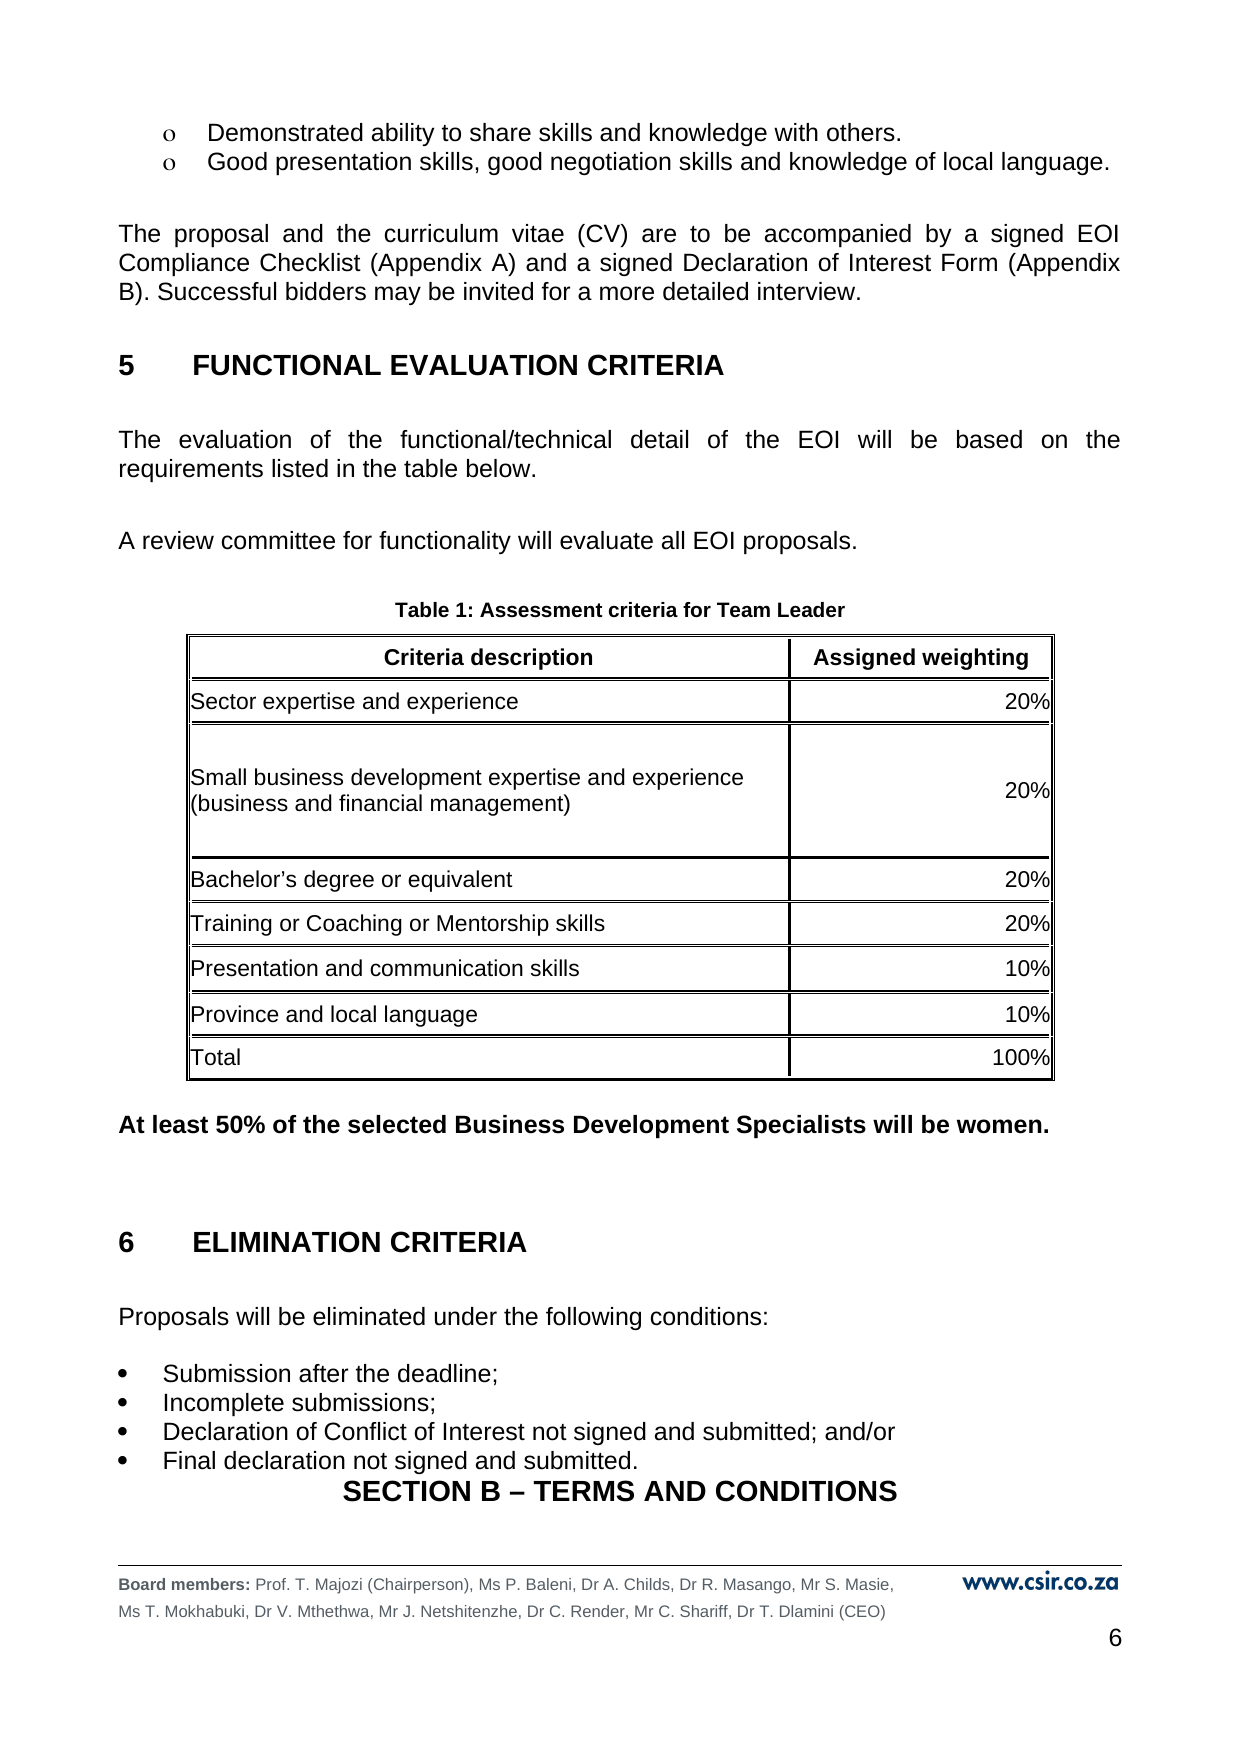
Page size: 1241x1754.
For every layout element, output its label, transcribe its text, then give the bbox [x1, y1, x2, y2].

text Good presentation skills, good negotiation skills and knowledge of local language. [162, 147, 1122, 176]
table_cell 20% [791, 856, 1051, 900]
text Declaration of Conflict of Interest not signed and submitted; and/or [118, 1417, 1122, 1446]
table_cell 20% [791, 721, 1052, 856]
text Proposals will be eliminated under the following conditions: [118, 1302, 1122, 1330]
text The evaluation of the functional/technical detail of the EOI will be based on the requirements listed in the table below. [118, 425, 1122, 482]
table_cell 10% [791, 990, 1052, 1034]
text At least 50% of the selected Business Development Specialists will be women. [118, 1110, 1122, 1139]
text Table 1: Assessment criteria for Team Leader [118, 597, 1122, 621]
table_cell Bachelor’s degree or equivalent [190, 856, 788, 900]
text Incomplete submissions; [118, 1388, 1122, 1417]
table_cell Sector expertise and experience [190, 677, 788, 721]
text Final declaration not signed and submitted. [118, 1446, 1122, 1474]
table_cell Training or Coaching or Mentorship skills [188, 900, 789, 944]
table_cell Province and local language [190, 990, 788, 1034]
text Demonstrated ability to share skills and knowledge with others. [162, 118, 1122, 147]
table_cell 20% [789, 900, 1053, 944]
text The proposal and the curriculum vitae (CV) are to be accompanied by a signed EOI Compliance Checklist (Appendix A) and a signed Declaration of Interest Form (Appendix B). Successful bidders may be invited for a more detailed interview. [118, 219, 1122, 305]
picture [962, 1569, 1119, 1596]
subtitle FUNCTIONAL EVALUATION CRITERIA [118, 348, 1122, 382]
text SECTION B – TERMS AND CONDITIONS [118, 1474, 1122, 1508]
table_header Assigned weighting [789, 637, 1051, 677]
table_cell 10% [789, 944, 1053, 990]
subtitle ELIMINATION CRITERIA [118, 1225, 1122, 1258]
table_header Criteria description [190, 637, 789, 677]
table_cell Small business development expertise and experience (business and financial management) [190, 721, 788, 856]
table_cell 20% [791, 677, 1052, 721]
table_cell 100% [789, 1034, 1052, 1078]
text Submission after the deadline; [118, 1359, 1122, 1388]
table_cell Total [190, 1034, 789, 1078]
table_cell Presentation and communication skills [188, 944, 789, 990]
text A review committee for functionality will evaluate all EOI proposals. [118, 526, 1122, 554]
